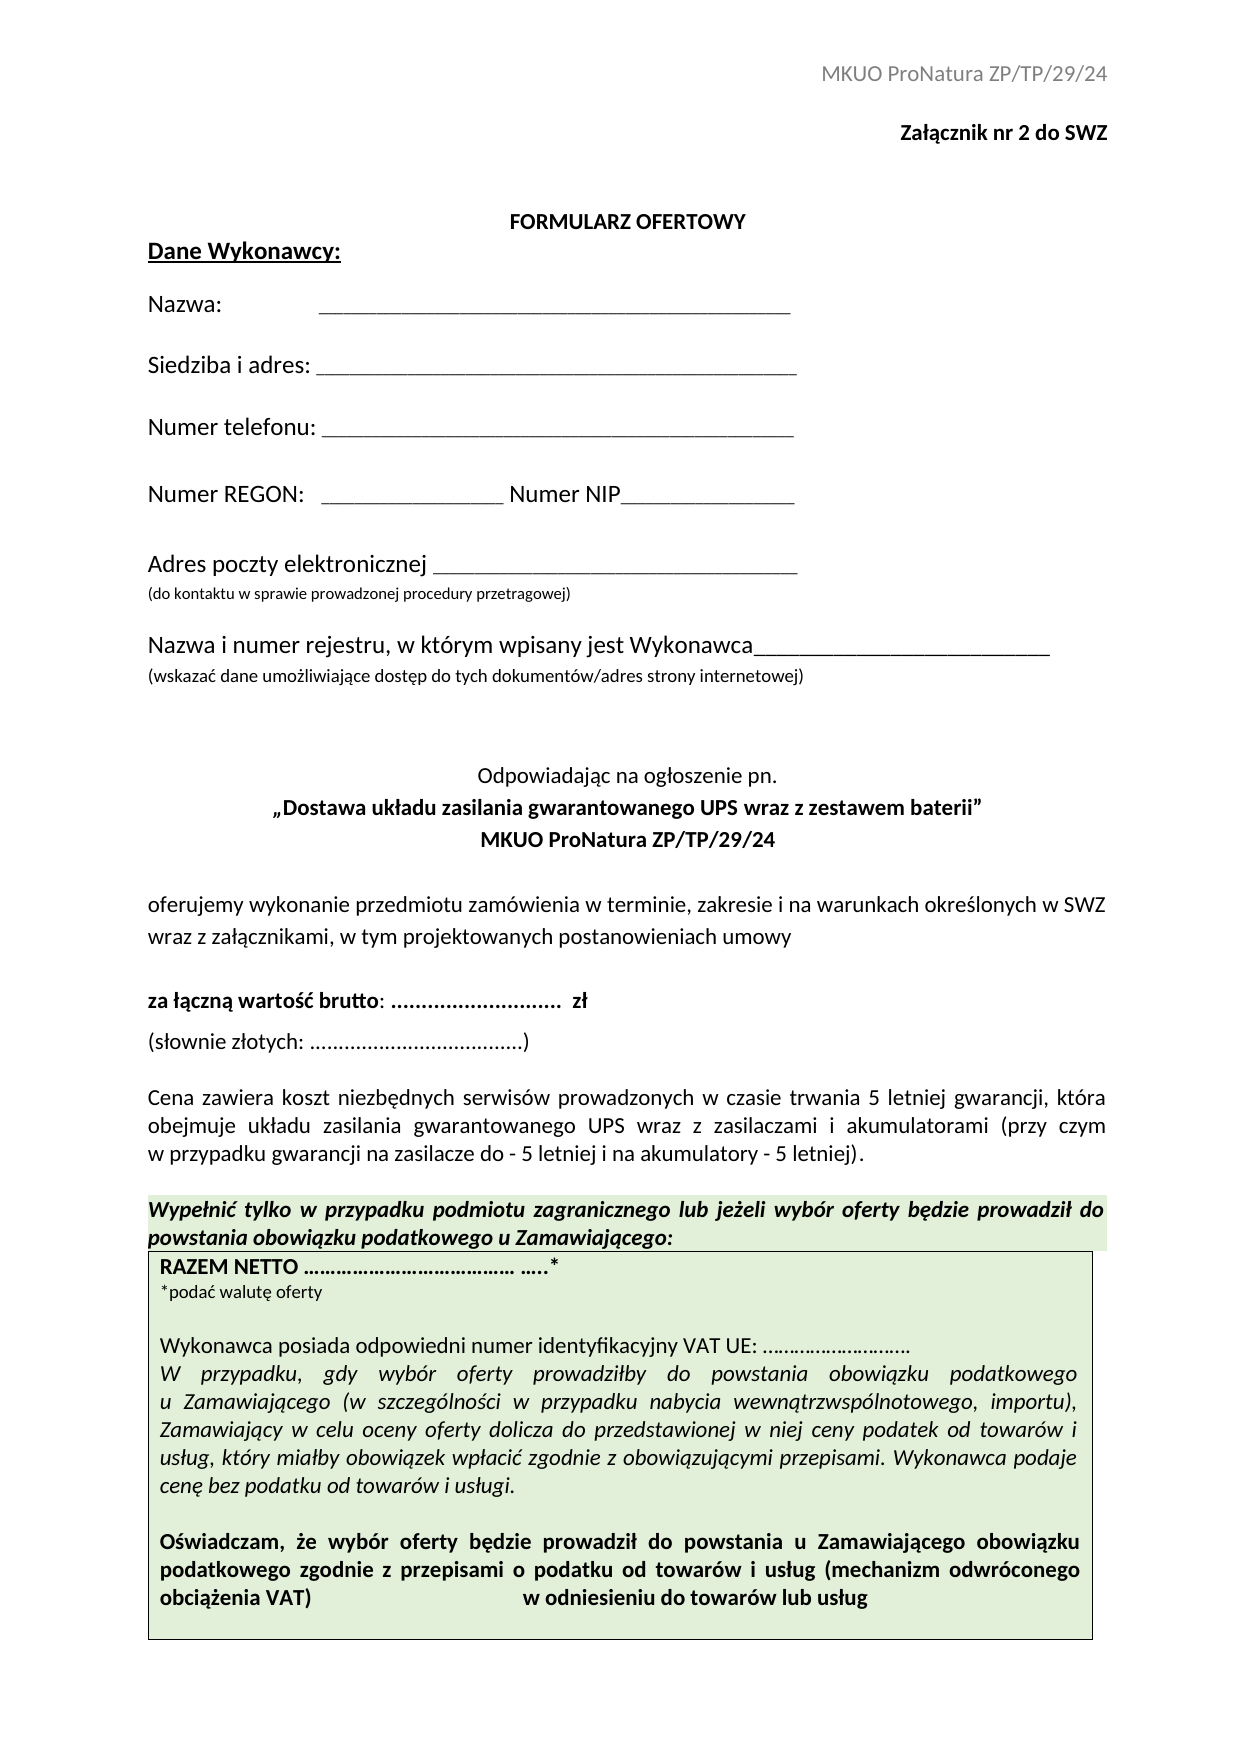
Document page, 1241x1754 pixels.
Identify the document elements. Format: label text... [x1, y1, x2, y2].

text MKUO ProNatura ZP/TP/29/24 [148, 825, 1107, 853]
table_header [149, 1252, 1092, 1639]
text Numer telefonu: _________________________________________________________ [148, 411, 1107, 441]
text Wypełnić tylko w przypadku podmiotu zagranicznego lub jeżeli wybór oferty będzie prowadził do powstania obowiązku podatkowego u Zamawiającego: [148, 1195, 1107, 1251]
text FORMULARZ OFERTOWY [148, 207, 1107, 236]
text Nazwa: _________________________________________________________ [148, 288, 1107, 319]
text Adres poczty elektronicznej ____________________________________________ [148, 548, 1107, 578]
text Nazwa i numer rejestru, w którym wpisany jest Wykonawca__________________________ [148, 630, 1107, 660]
text oferujemy wykonanie przedmiotu zamówienia w terminie, zakresie i na warunkach określonych w SWZ wraz z załącznikami, w tym projektowanych postanowieniach umowy [148, 890, 1107, 950]
text za łączną wartość brutto: ............................ zł [148, 986, 1107, 1014]
text Cena zawiera koszt niezbędnych serwisów prowadzonych w czasie trwania 5 letniej gwarancji, która obejmuje układu zasilania gwarantowanego UPS wraz z zasilaczami i akumulatorami (przy czym w przypadku gwarancji na zasilacze do - 5 letniej i na akumulatory - 5 letniej). [148, 1083, 1107, 1167]
text Załącznik nr 2 do SWZ [148, 118, 1107, 146]
text (słownie złotych: .....................................) [148, 1027, 1107, 1055]
text Siedziba i adres: __________________________________________________________ [148, 349, 1107, 380]
text (wskazać dane umożliwiające dostęp do tych dokumentów/adres strony internetowej) [148, 665, 1107, 688]
text Dane Wykonawcy: [148, 236, 1107, 266]
text Numer REGON: ______________________ Numer NIP_____________________ [148, 478, 1107, 508]
text „Dostawa układu zasilania gwarantowanego UPS wraz z zestawem baterii” [148, 793, 1107, 821]
text Odpowiadając na ogłoszenie pn. [148, 761, 1107, 789]
text (do kontaktu w sprawie prowadzonej procedury przetragowej) [148, 583, 1107, 603]
